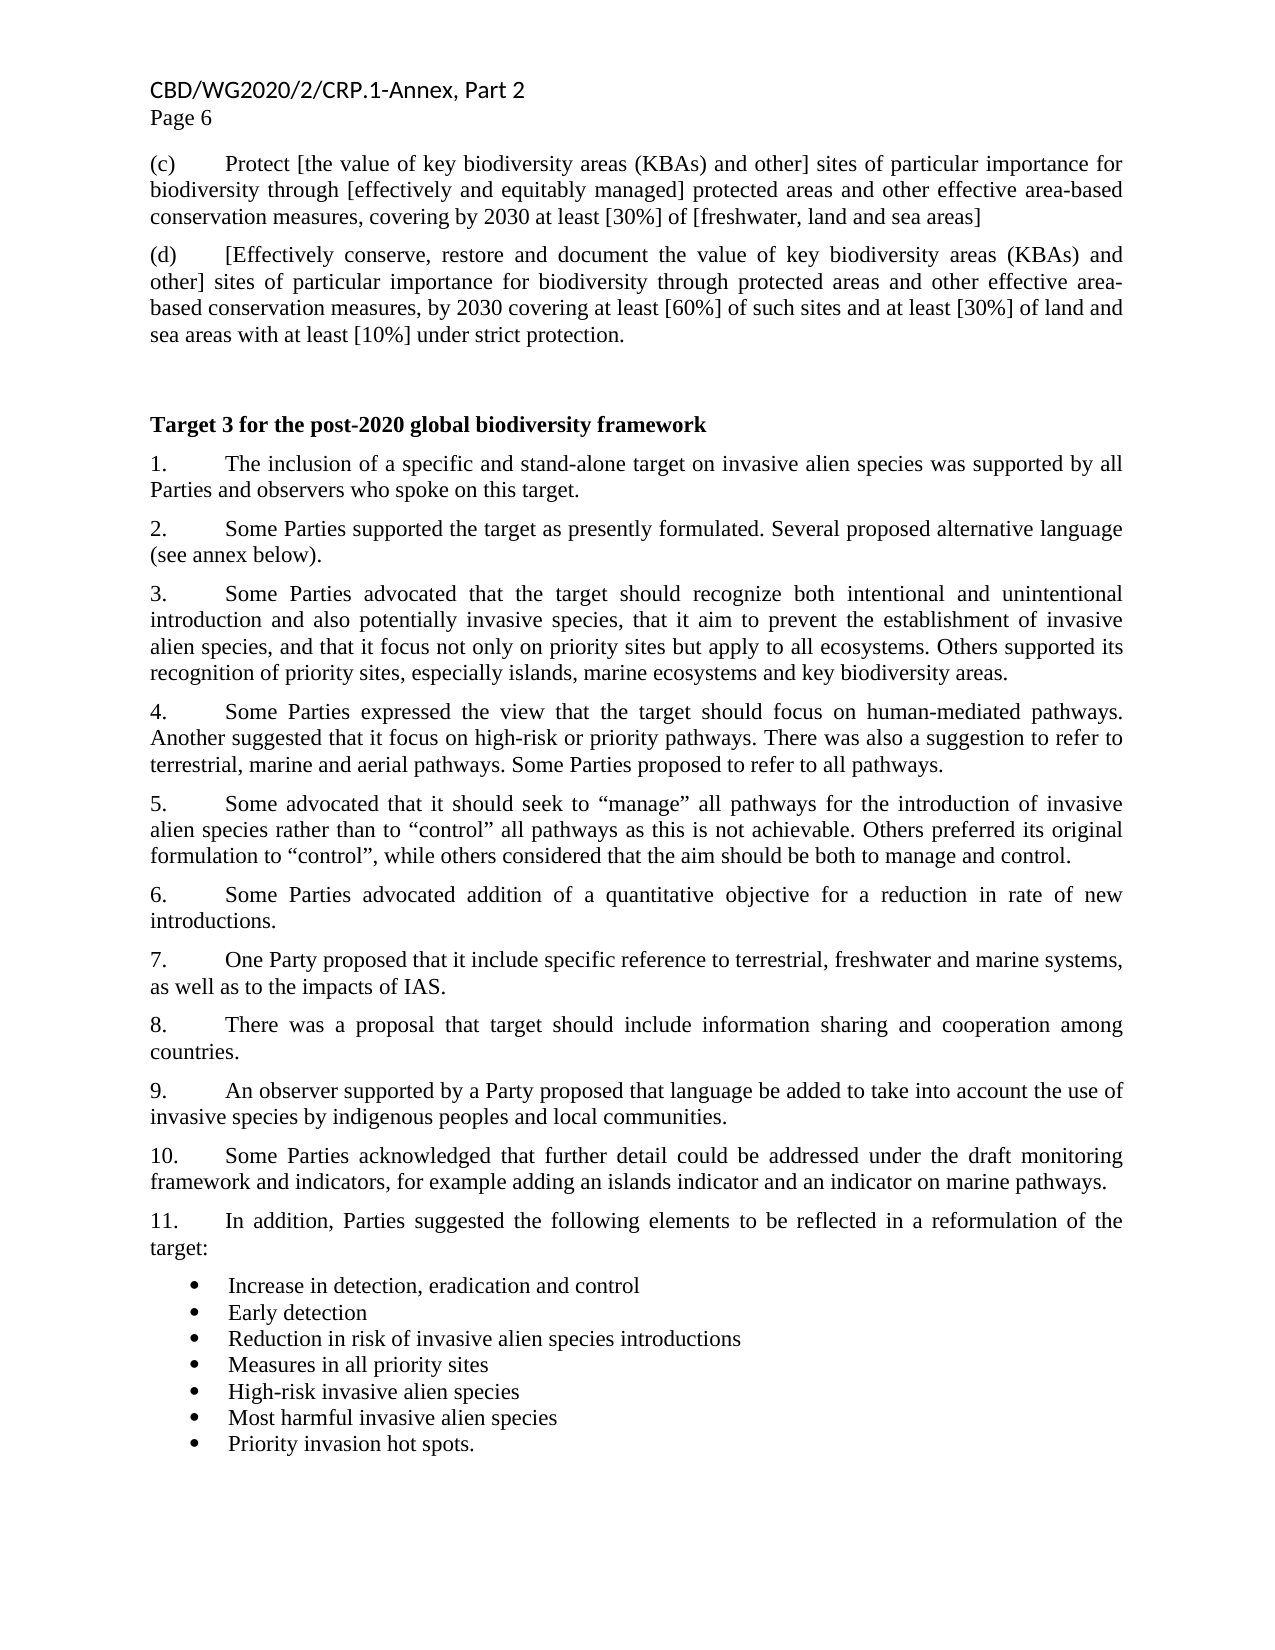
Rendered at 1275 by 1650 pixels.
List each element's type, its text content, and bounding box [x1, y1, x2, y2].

list Early detection [190, 1299, 1125, 1325]
list (c) Protect [the value of key biodiversity areas (KBAs) and other] sites of particular importance for biodiversity through [effectively and equitably managed] protected areas and other effective area-based conservation measures, covering by 2030 at least [30%] of [freshwater, land and sea areas] [150, 150, 1125, 229]
list Measures in all priority sites [190, 1351, 1125, 1378]
list An observer supported by a Party proposed that language be added to take into account the use of invasive species by indigenous peoples and local communities. [150, 1077, 1125, 1129]
list In addition, Parties suggested the following elements to be reflected in a reformulation of the target: [150, 1207, 1125, 1260]
list One Party proposed that it include specific reference to terrestrial, freshwater and marine systems, as well as to the impacts of IAS. [150, 946, 1125, 999]
list The inclusion of a specific and stand-alone target on invasive alien species was supported by all Parties and observers who spoke on this target. [150, 450, 1125, 502]
list There was a proposal that target should include information sharing and cooperation among countries. [150, 1012, 1125, 1064]
text Target 3 for the post-2020 global biodiversity framework [150, 411, 1125, 437]
list Some Parties advocated that the target should recognize both intentional and unintentional introduction and also potentially invasive species, that it aim to prevent the establishment of invasive alien species, and that it focus not only on priority sites but apply to all ecosystems. Others supported its recognition of priority sites, especially islands, marine ecosystems and key biodiversity areas. [150, 580, 1125, 686]
list Some Parties acknowledged that further detail could be addressed under the draft monitoring framework and indicators, for example adding an islands indicator and an indicator on marine pathways. [150, 1142, 1125, 1195]
list Some advocated that it should seek to “manage” all pathways for the introduction of invasive alien species rather than to “control” all pathways as this is not achievable. Others preferred its original formulation to “control”, while others considered that the aim should be both to manage and control. [150, 789, 1125, 869]
list Some Parties advocated addition of a quantitative objective for a reduction in rate of new introductions. [150, 881, 1125, 934]
list Increase in detection, eradication and control [190, 1272, 1125, 1299]
list (d) [Effectively conserve, restore and document the value of key biodiversity areas (KBAs) and other] sites of particular importance for biodiversity through protected areas and other effective area-based conservation measures, by 2030 covering at least [60%] of such sites and at least [30%] of land and sea areas with at least [10%] under strict protection. [150, 242, 1125, 347]
list Some Parties supported the target as presently formulated. Several proposed alternative language (see annex below). [150, 515, 1125, 568]
list Priority invasion hot spots. [190, 1431, 1125, 1457]
list Some Parties expressed the view that the target should focus on human-mediated pathways. Another suggested that it focus on high-risk or priority pathways. There was also a suggestion to refer to terrestrial, marine and aerial pathways. Some Parties proposed to refer to all pathways. [150, 698, 1125, 777]
list High-risk invasive alien species [190, 1378, 1125, 1404]
list Most harmful invasive alien species [190, 1404, 1125, 1431]
list Reduction in risk of invasive alien species introductions [190, 1325, 1125, 1351]
